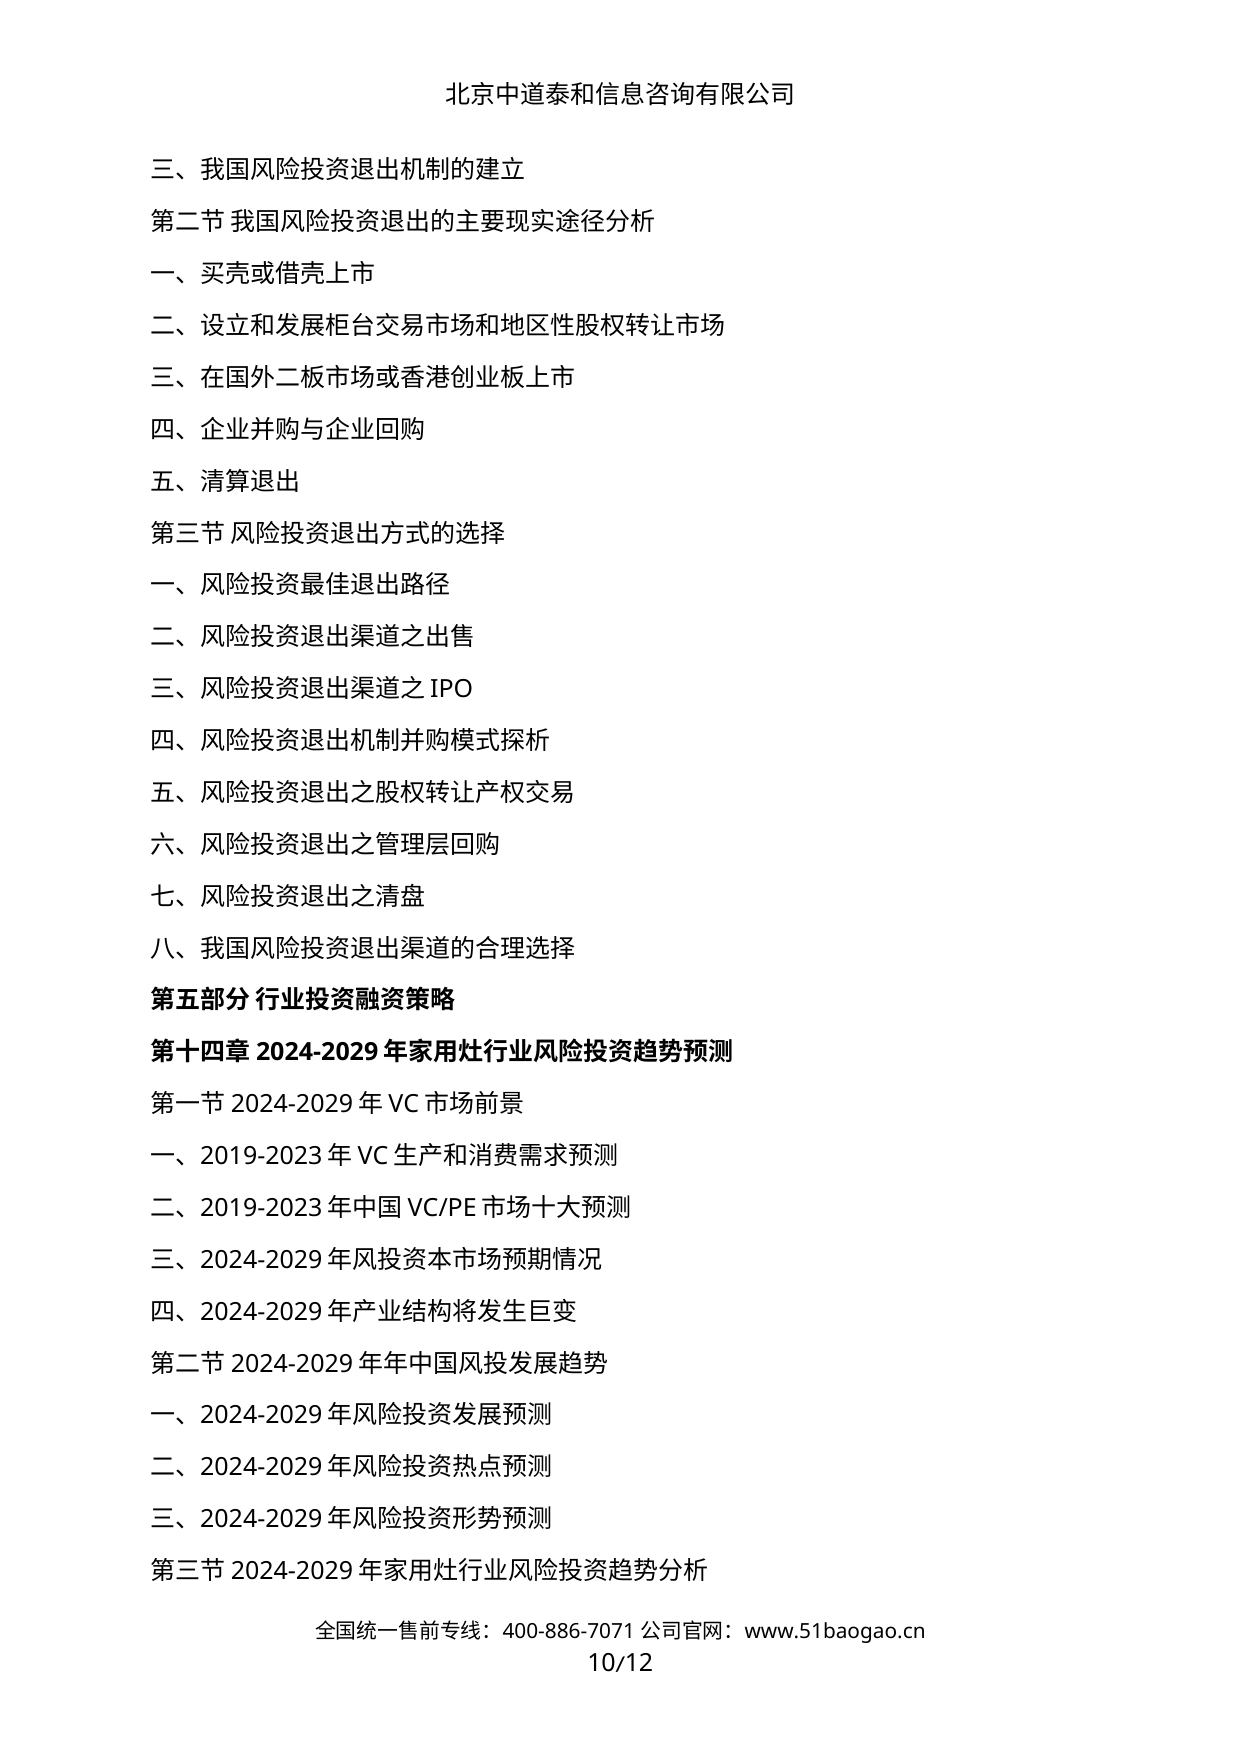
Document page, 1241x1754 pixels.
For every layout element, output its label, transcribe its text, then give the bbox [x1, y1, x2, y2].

text 四、风险投资退出机制并购模式探析 [150, 721, 1090, 757]
text 第二节 我国风险投资退出的主要现实途径分析 [150, 202, 1090, 238]
text 二、风险投资退出渠道之出售 [150, 617, 1090, 653]
text 一、风险投资最佳退出路径 [150, 565, 1090, 601]
text 三、风险投资退出渠道之IPO [150, 669, 1090, 705]
text 二、2019-2023年中国VC/PE市场十大预测 [150, 1187, 1090, 1224]
text 六、风险投资退出之管理层回购 [150, 824, 1090, 861]
text 一、买壳或借壳上市 [150, 254, 1090, 290]
text 七、风险投资退出之清盘 [150, 876, 1090, 912]
text 三、2024-2029年风投资本市场预期情况 [150, 1239, 1090, 1276]
text 第十四章 2024-2029年家用灶行业风险投资趋势预测 [150, 1032, 1090, 1068]
text 二、2024-2029年风险投资热点预测 [150, 1447, 1090, 1483]
text 三、在国外二板市场或香港创业板上市 [150, 357, 1090, 394]
text 三、2024-2029年风险投资形势预测 [150, 1499, 1090, 1535]
text 第二节 2024-2029年年中国风投发展趋势 [150, 1343, 1090, 1379]
text 四、企业并购与企业回购 [150, 409, 1090, 446]
text 二、设立和发展柜台交易市场和地区性股权转让市场 [150, 306, 1090, 342]
text 第一节 2024-2029年VC市场前景 [150, 1084, 1090, 1120]
text 五、风险投资退出之股权转让产权交易 [150, 772, 1090, 809]
text 第三节 风险投资退出方式的选择 [150, 513, 1090, 549]
text 三、我国风险投资退出机制的建立 [150, 150, 1090, 186]
text 第五部分 行业投资融资策略 [150, 980, 1090, 1016]
text 一、2019-2023年VC生产和消费需求预测 [150, 1136, 1090, 1172]
text 第三节 2024-2029年家用灶行业风险投资趋势分析 [150, 1551, 1090, 1587]
text 四、2024-2029年产业结构将发生巨变 [150, 1291, 1090, 1327]
text 一、2024-2029年风险投资发展预测 [150, 1395, 1090, 1431]
text 八、我国风险投资退出渠道的合理选择 [150, 928, 1090, 964]
text 五、清算退出 [150, 461, 1090, 497]
